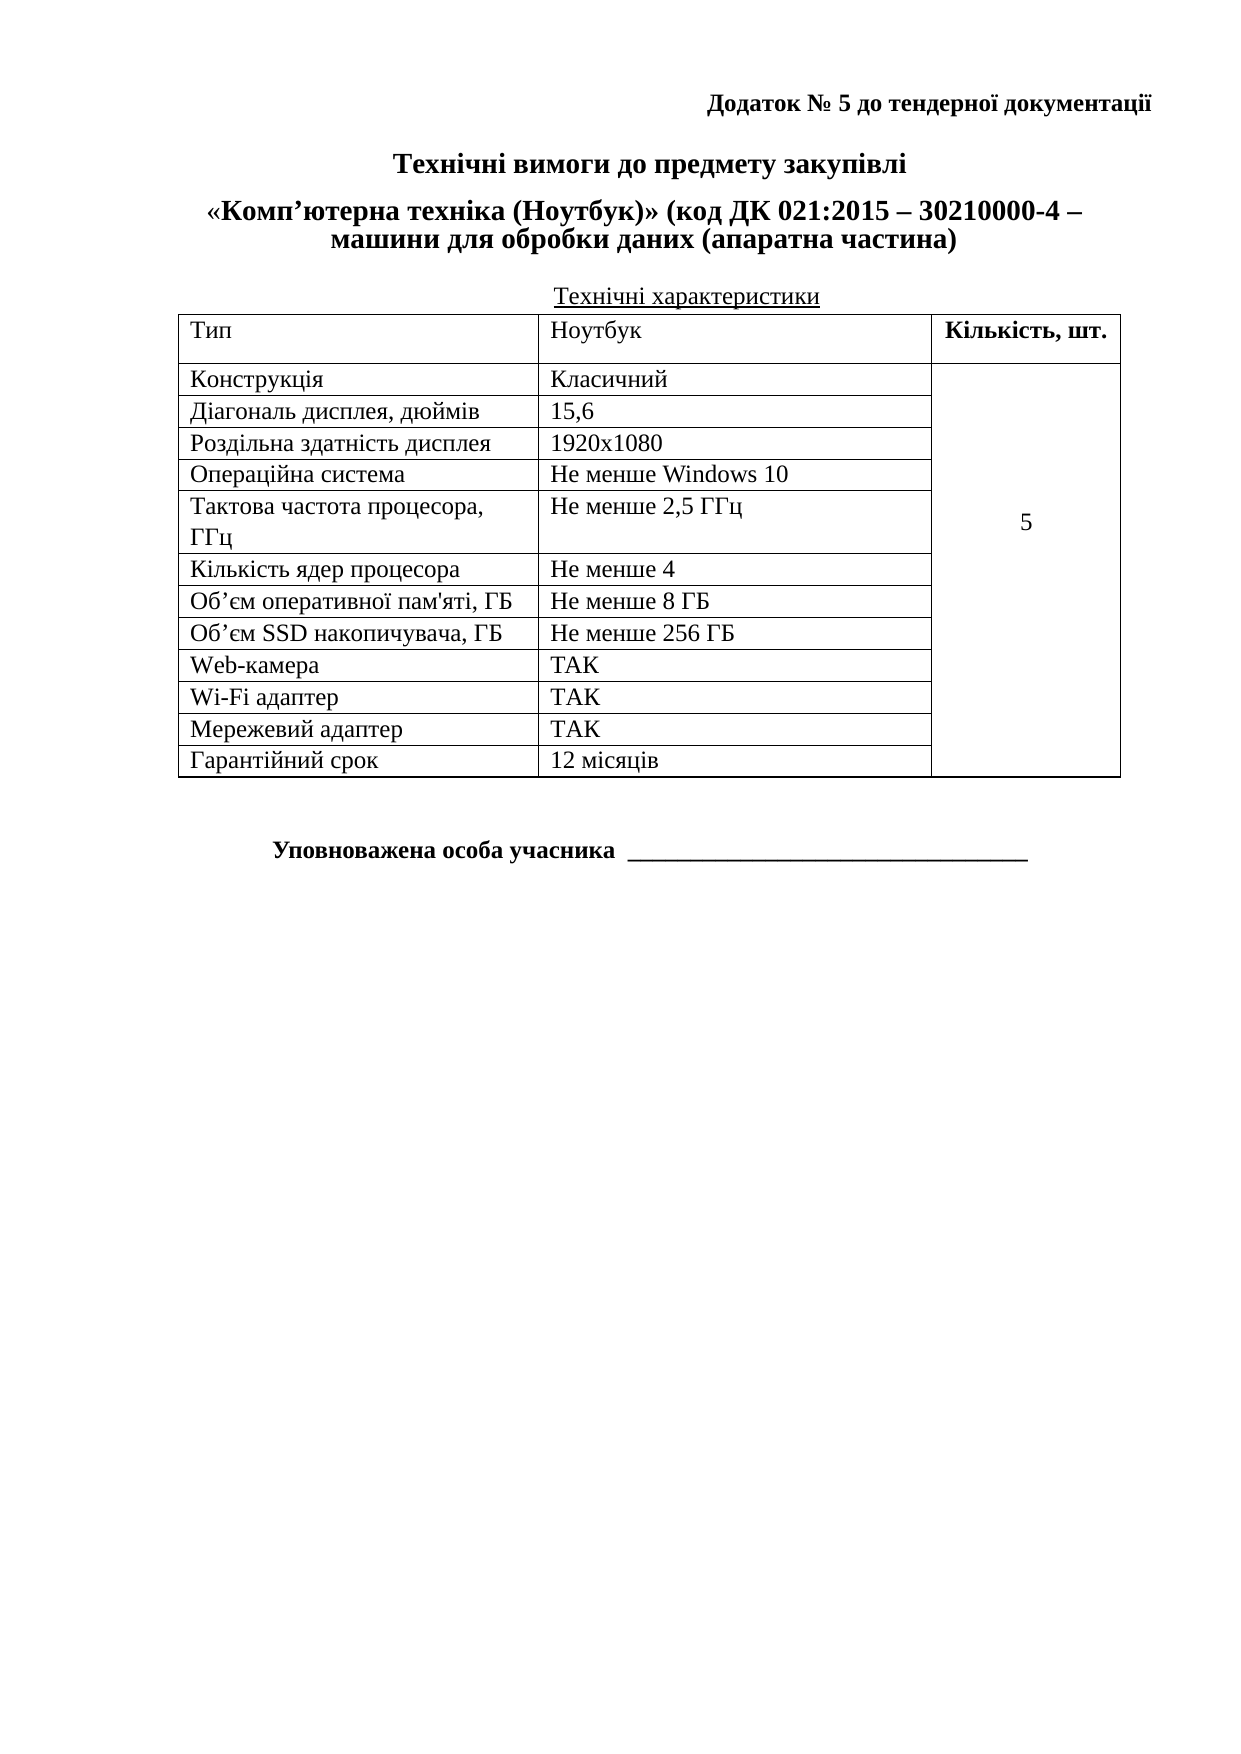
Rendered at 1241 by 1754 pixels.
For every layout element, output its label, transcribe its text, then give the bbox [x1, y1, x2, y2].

table_cell Об’єм оперативної пам'яті, ГБ [179, 586, 538, 617]
table_cell Тактова частота процесора, ГГц [179, 491, 538, 553]
table_header Тип [179, 315, 538, 363]
table_cell Операційна система [179, 460, 538, 490]
table_cell Конструкція [179, 364, 538, 395]
table_cell ТАК [539, 714, 931, 744]
table_cell Мережевий адаптер [179, 714, 538, 744]
table_cell 15,6 [539, 396, 931, 427]
table_cell 1920х1080 [539, 428, 931, 458]
table_cell Не менше 2,5 ГГц [539, 491, 931, 553]
table_header Ноутбук [539, 315, 931, 363]
text Уповноважена особа учасника ________________________________ [148, 835, 1152, 864]
table_cell Кількість ядер процесора [179, 554, 538, 585]
table_cell Не менше 256 ГБ [539, 618, 931, 649]
table_cell Не менше 8 ГБ [539, 586, 931, 617]
table_cell Класичний [539, 364, 931, 395]
table_cell Не менше Windows 10 [539, 460, 931, 490]
table_cell ТАК [539, 682, 931, 713]
text Додаток № 5 до тендерної документації [148, 88, 1152, 117]
text «Комп’ютерна техніка (Ноутбук)» (код ДК 021:2015 – 30210000-4 – машини для обробки даних (апаратна частина) [192, 199, 1096, 254]
table_cell Web-камера [179, 650, 538, 681]
table_cell Гарантійний срок [179, 746, 538, 776]
table_cell Wi-Fi адаптер [179, 682, 538, 713]
table_cell 12 місяців [539, 746, 931, 776]
table_cell Роздільна здатність дисплея [179, 428, 538, 458]
table_cell Об’єм SSD накопичувача, ГБ [179, 618, 538, 649]
table_cell ТАК [539, 650, 931, 681]
table_cell Діагональ дисплея, дюймів [179, 396, 538, 427]
text Технічні вимоги до предмету закупівлі [148, 146, 1152, 179]
table_cell 5 [932, 364, 1120, 776]
table_header Кількість, шт. [932, 315, 1120, 363]
text Технічні характеристики [148, 281, 1152, 310]
table_cell Не менше 4 [539, 554, 931, 585]
